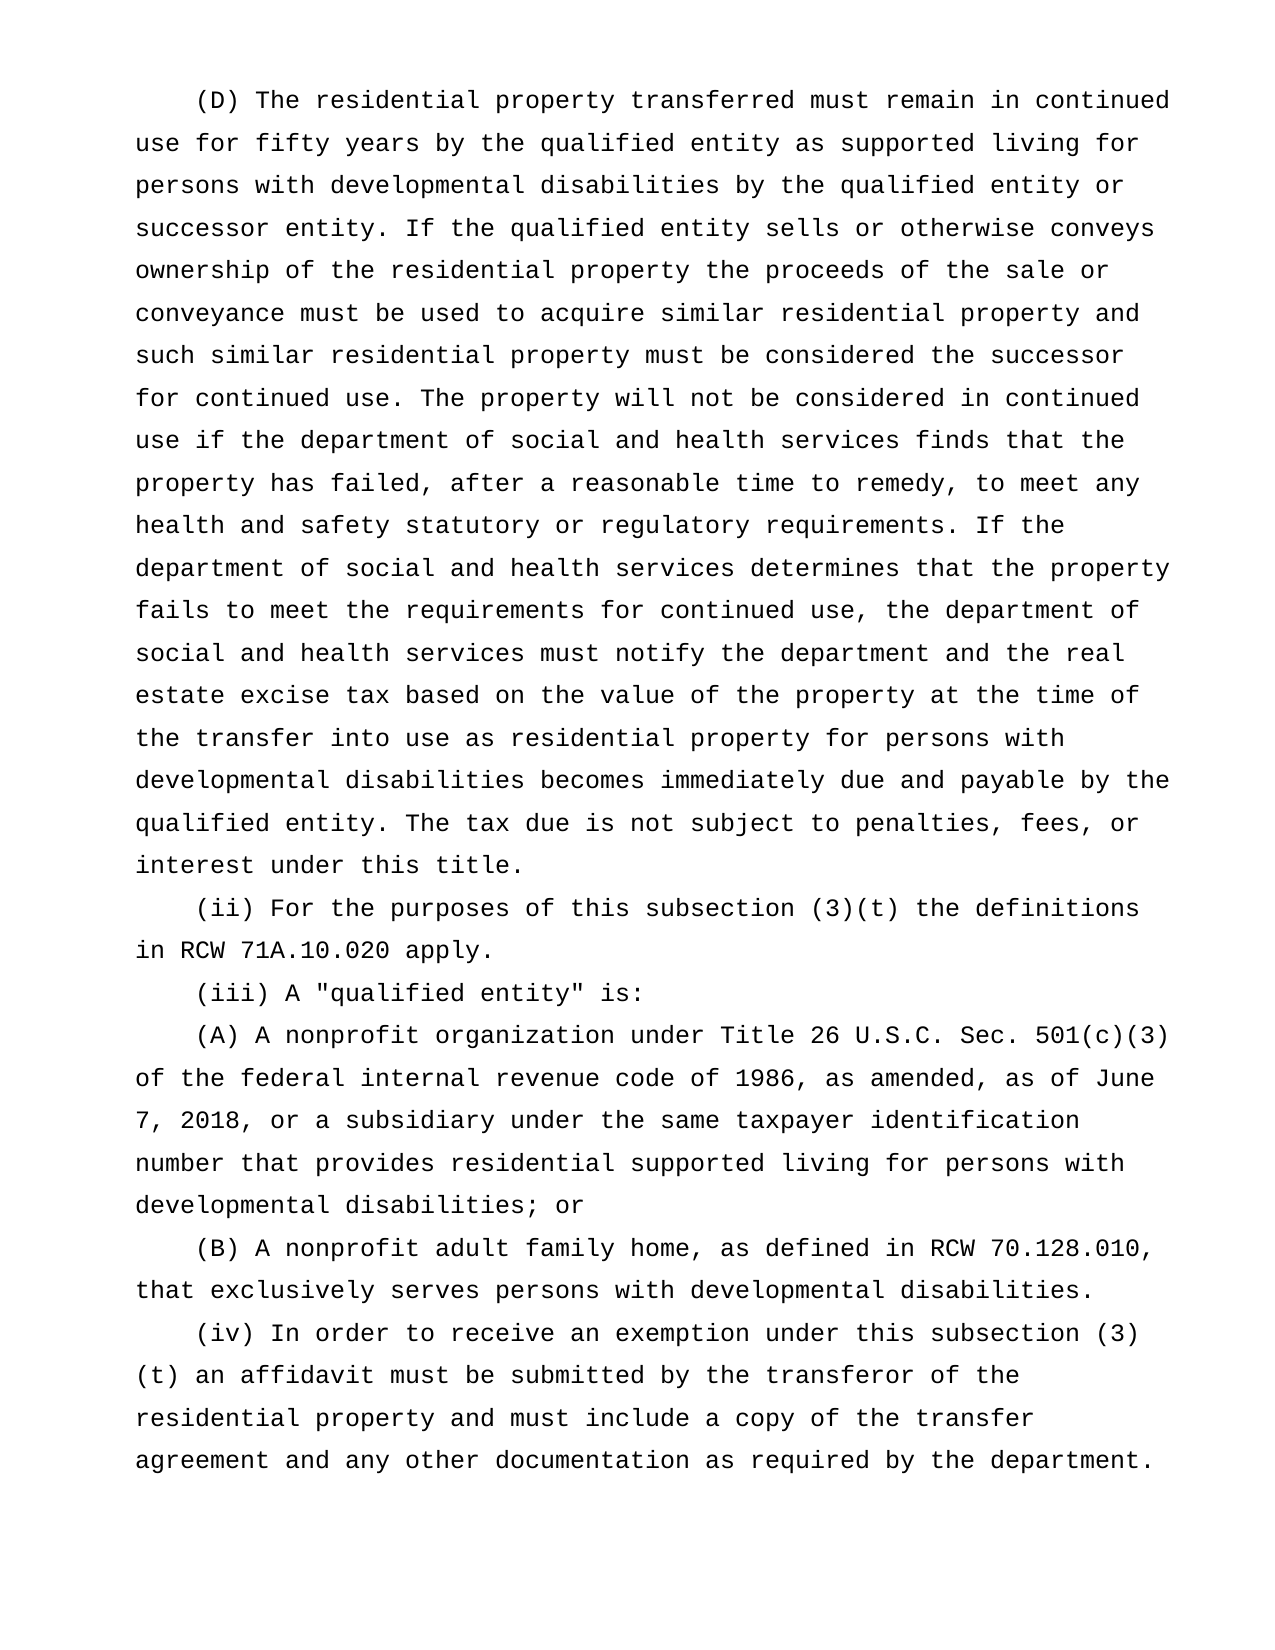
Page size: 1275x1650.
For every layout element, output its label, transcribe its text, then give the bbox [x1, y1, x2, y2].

text (iv) In order to receive an exemption under this subsection (3)(t) an affidavit must be submitted by the transferor of the residential property and must include a copy of the transfer agreement and any other documentation as required by the department. [135, 1307, 1170, 1477]
text (ii) For the purposes of this subsection (3)(t) the definitions in RCW 71A.10.020 apply. [135, 882, 1170, 967]
text (B) A nonprofit adult family home, as defined in RCW 70.128.010, that exclusively serves persons with developmental disabilities. [135, 1222, 1170, 1307]
text (D) The residential property transferred must remain in continued use for fifty years by the qualified entity as supported living for persons with developmental disabilities by the qualified entity or successor entity. If the qualified entity sells or otherwise conveys ownership of the residential property the proceeds of the sale or conveyance must be used to acquire similar residential property and such similar residential property must be considered the successor for continued use. The property will not be considered in continued use if the department of social and health services finds that the property has failed, after a reasonable time to remedy, to meet any health and safety statutory or regulatory requirements. If the department of social and health services determines that the property fails to meet the requirements for continued use, the department of social and health services must notify the department and the real estate excise tax based on the value of the property at the time of the transfer into use as residential property for persons with developmental disabilities becomes immediately due and payable by the qualified entity. The tax due is not subject to penalties, fees, or interest under this title. [135, 75, 1170, 882]
text (iii) A "qualified entity" is: [135, 967, 1170, 1010]
text (A) A nonprofit organization under Title 26 U.S.C. Sec. 501(c)(3) of the federal internal revenue code of 1986, as amended, as of June 7, 2018, or a subsidiary under the same taxpayer identification number that provides residential supported living for persons with developmental disabilities; or [135, 1010, 1170, 1222]
